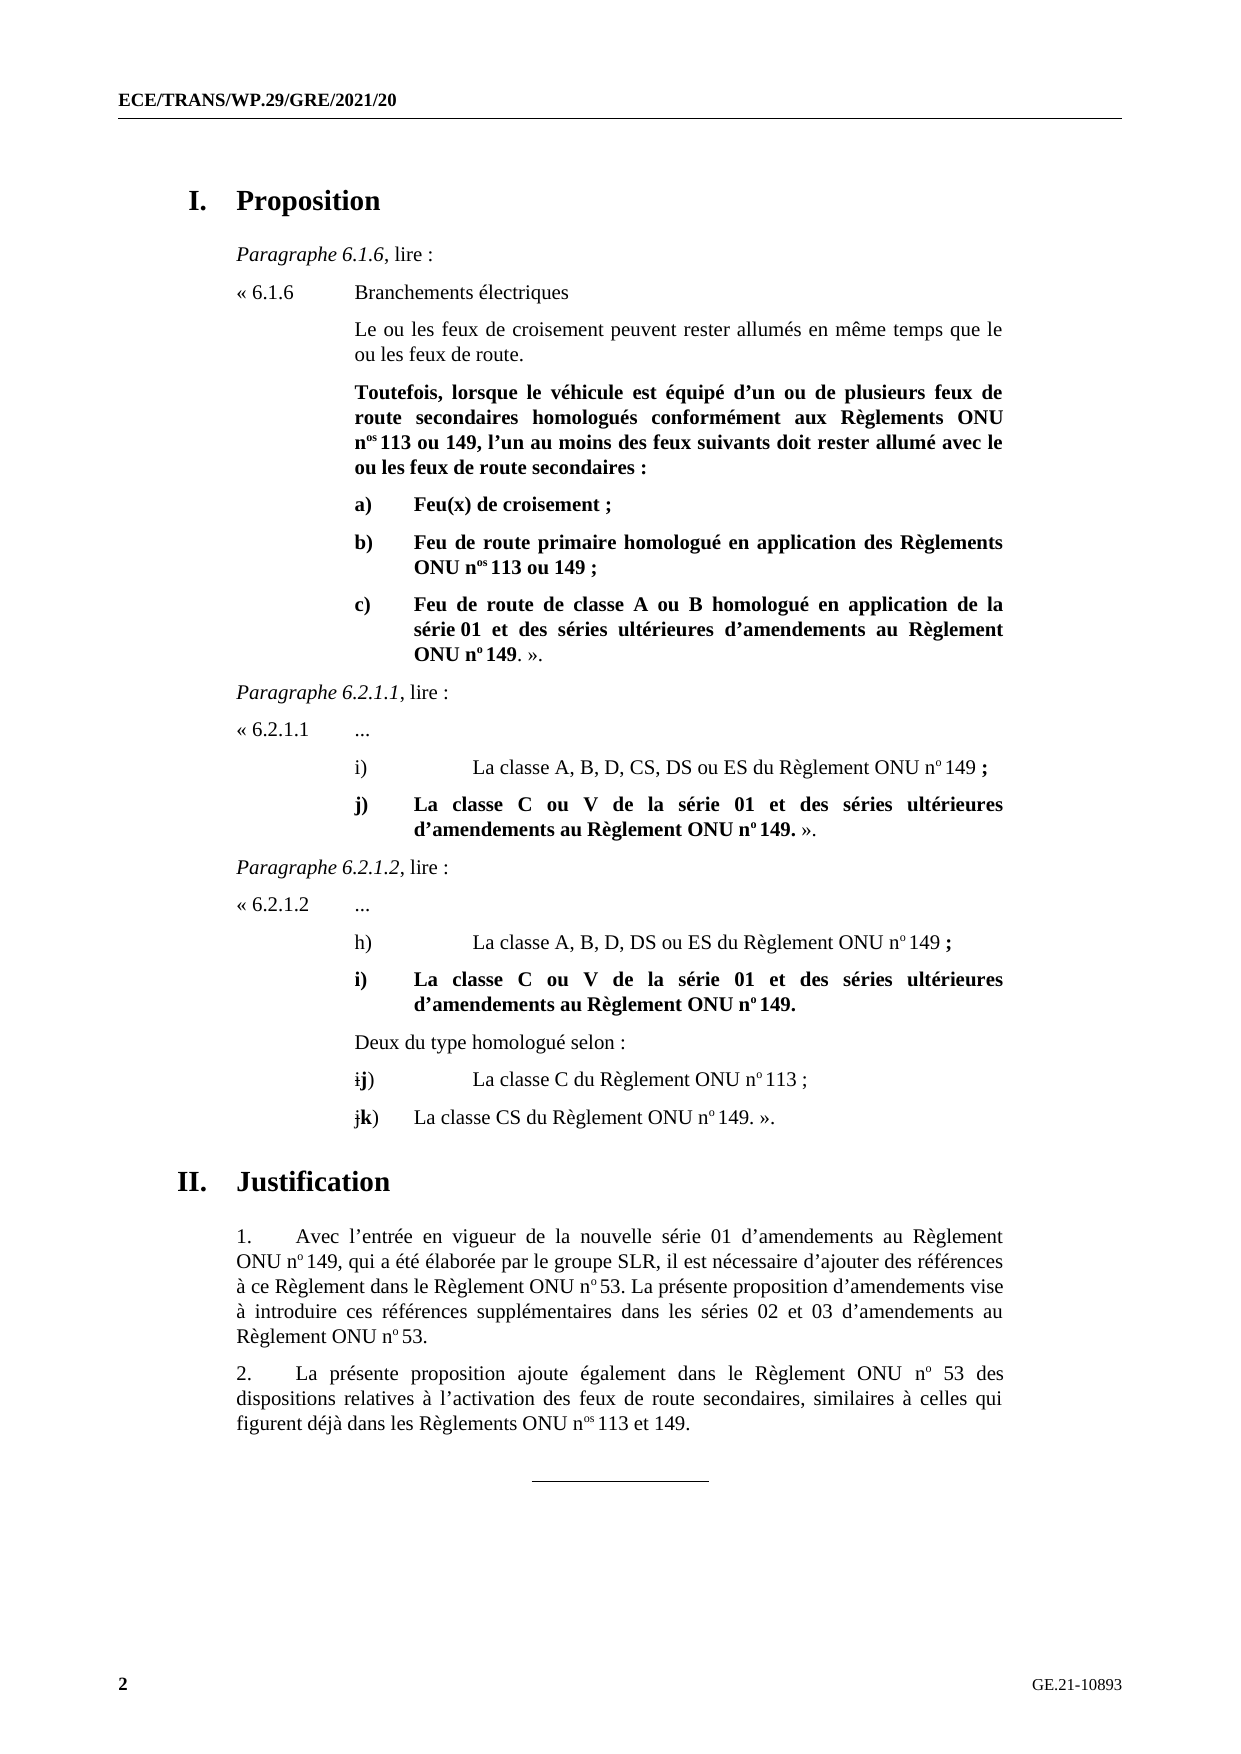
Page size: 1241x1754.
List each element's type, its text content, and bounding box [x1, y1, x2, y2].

text 2. La présente proposition ajoute également dans le Règlement ONU no 53 des dispositions relatives à l’activation des feux de route secondaires, similaires à celles qui figurent déjà dans les Règlements ONU nos 113 et 149. [236, 1360, 1004, 1435]
text « 6.2.1.2 ... [236, 891, 1004, 916]
text « 6.1.6 Branchements électriques [236, 279, 1004, 304]
text a) Feu(x) de croisement ; [354, 491, 1004, 516]
text ij) La classe C du Règlement ONU no 113 ; [354, 1066, 1004, 1091]
text Le ou les feux de croisement peuvent rester allumés en même temps que le ou les feux de route. [354, 316, 1004, 366]
text jk) La classe CS du Règlement ONU no 149. ». [354, 1104, 1004, 1129]
text b) Feu de route primaire homologué en application des Règlements ONU nos 113 ou 149 ; [354, 529, 1004, 579]
text Toutefois, lorsque le véhicule est équipé d’un ou de plusieurs feux de route secondaires homologués conformément aux Règlements ONU nos 113 ou 149, l’un au moins des feux suivants doit rester allumé avec le ou les feux de route secondaires : [354, 379, 1004, 479]
text Paragraphe 6.1.6, lire : [236, 241, 1004, 266]
text j) La classe C ou V de la série 01 et des séries ultérieures d’amendements au Règlement ONU no 149. ». [354, 791, 1004, 841]
text « 6.2.1.1 ... [236, 716, 1004, 741]
text c) Feu de route de classe A ou B homologué en application de la série 01 et des séries ultérieures d’amendements au Règlement ONU no 149. ». [354, 591, 1004, 666]
text i) La classe C ou V de la série 01 et des séries ultérieures d’amendements au Règlement ONU no 149. [354, 966, 1004, 1016]
text i) La classe A, B, D, CS, DS ou ES du Règlement ONU no 149 ; [354, 754, 1004, 779]
text 1. Avec l’entrée en vigueur de la nouvelle série 01 d’amendements au Règlement ONU no 149, qui a été élaborée par le groupe SLR, il est nécessaire d’ajouter des références à ce Règlement dans le Règlement ONU no 53. La présente proposition d’amendements vise à introduire ces références supplémentaires dans les séries 02 et 03 d’amendements au Règlement ONU no 53. [236, 1223, 1004, 1348]
text h) La classe A, B, D, DS ou ES du Règlement ONU no 149 ; [354, 929, 1004, 954]
text Paragraphe 6.2.1.1, lire : [236, 679, 1004, 704]
text Deux du type homologué selon : [354, 1029, 1004, 1054]
text II. Justification [118, 1166, 1004, 1198]
text I. Proposition [118, 185, 1004, 216]
text Paragraphe 6.2.1.2, lire : [236, 854, 1004, 879]
